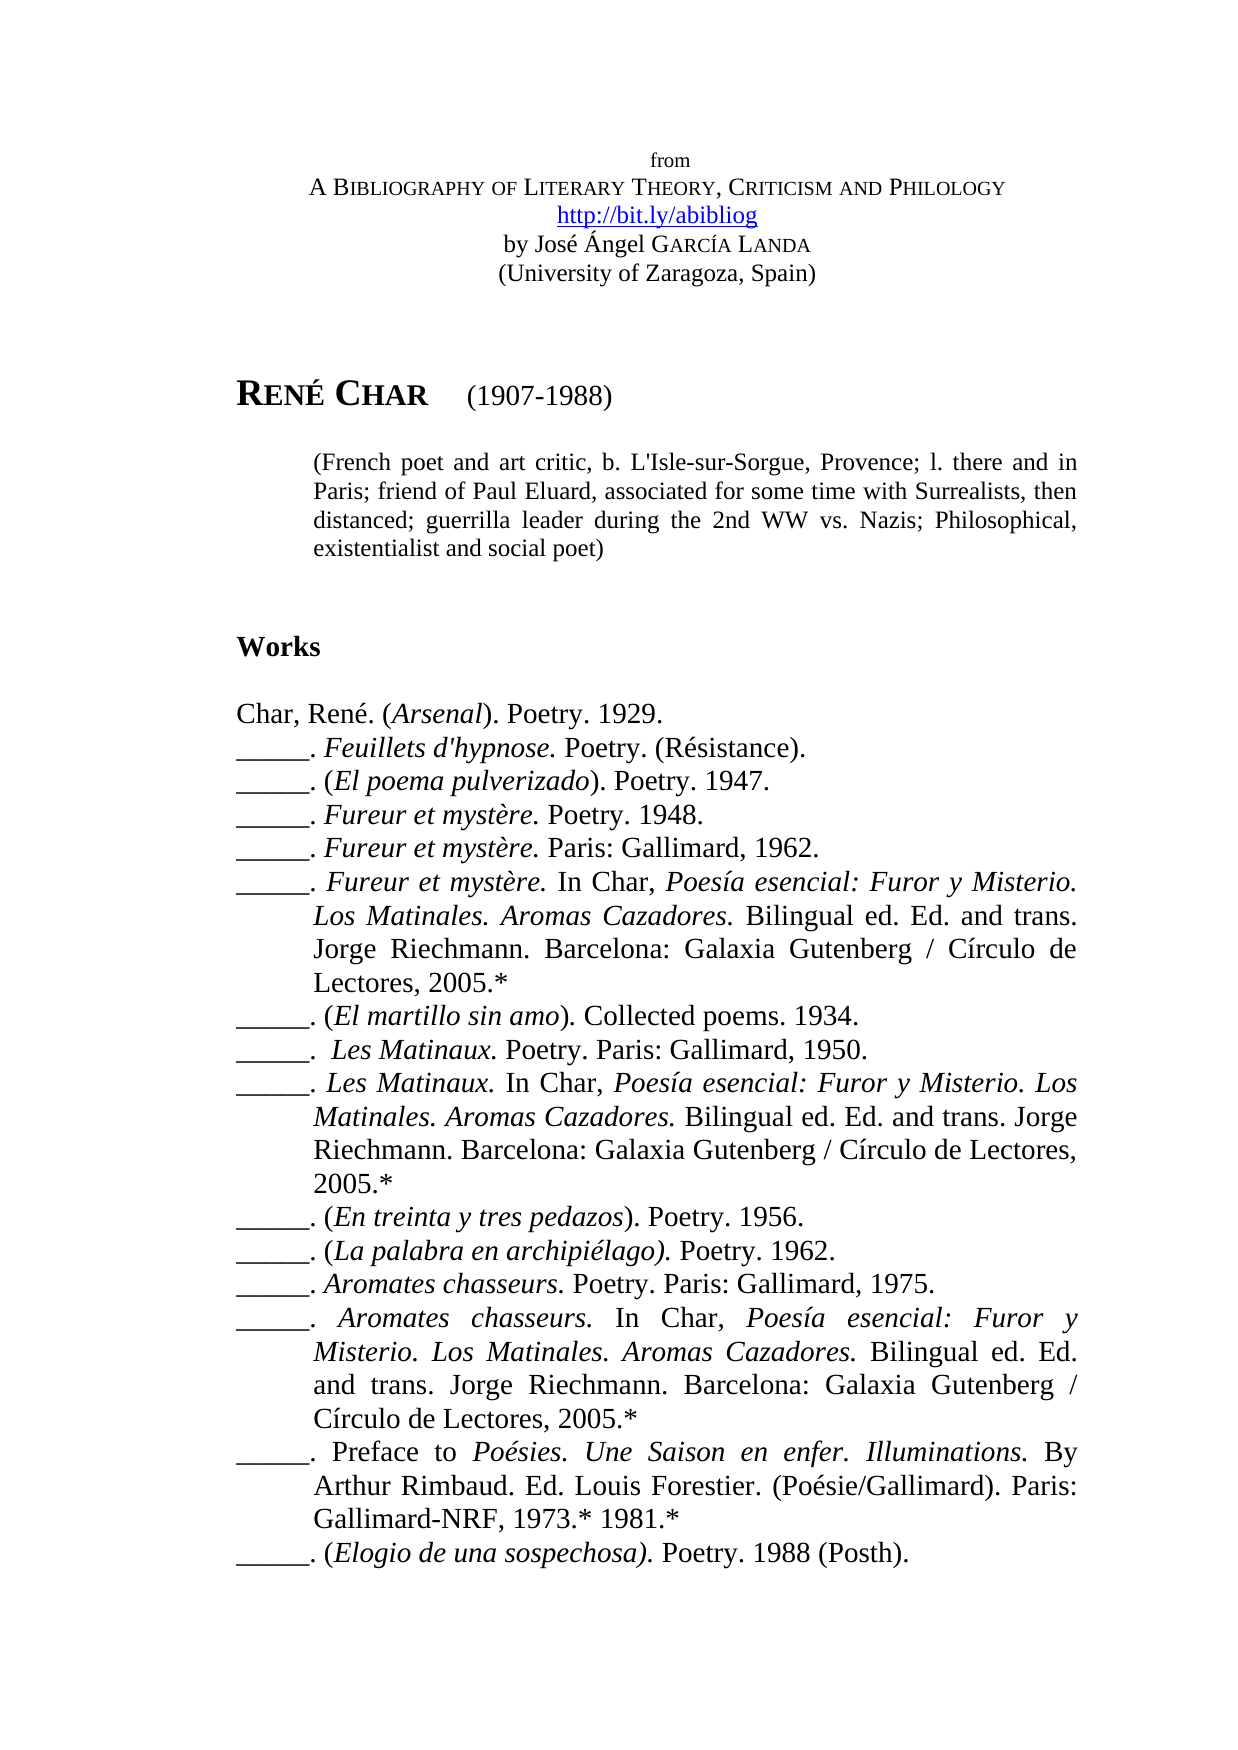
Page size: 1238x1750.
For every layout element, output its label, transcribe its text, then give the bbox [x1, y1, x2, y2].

text _____. Aromates chasseurs. Poetry. Paris: Gallimard, 1975. [236, 1267, 1078, 1300]
text Char, René. (Arsenal). Poetry. 1929. [236, 696, 1078, 730]
text _____. (La palabra en archipiélago). Poetry. 1962. [236, 1233, 1078, 1267]
text _____. Preface to Poésies. Une Saison en enfer. Illuminations. By Arthur Rimbaud. Ed. Louis Forestier. (Poésie/Gallimard). Paris: Gallimard-NRF, 1973.* 1981.* [236, 1434, 1078, 1535]
text _____. (En treinta y tres pedazos). Poetry. 1956. [236, 1199, 1078, 1233]
text _____. Aromates chasseurs. In Char, Poesía esencial: Furor y Misterio. Los Matinales. Aromas Cazadores. Bilingual ed. Ed. and trans. Jorge Riechmann. Barcelona: Galaxia Gutenberg / Círculo de Lectores, 2005.* [236, 1300, 1078, 1434]
text http://bit.ly/abibliog [236, 201, 1078, 229]
text _____. (Elogio de una sospechosa). Poetry. 1988 (Posth). [236, 1535, 1078, 1568]
text (French poet and art critic, b. L'Isle-sur-Sorgue, Provence; l. there and in Paris; friend of Paul Eluard, associated for some time with Surrealists, then distanced; guerrilla leader during the 2nd WW vs. Nazis; Philosophical, existentialist and social poet) [313, 447, 1078, 562]
text _____. Les Matinaux. Poetry. Paris: Gallimard, 1950. [236, 1032, 1078, 1065]
text _____. Fureur et mystère. In Char, Poesía esencial: Furor y Misterio. Los Matinales. Aromas Cazadores. Bilingual ed. Ed. and trans. Jorge Riechmann. Barcelona: Galaxia Gutenberg / Círculo de Lectores, 2005.* [236, 864, 1078, 998]
text _____. (El martillo sin amo). Collected poems. 1934. [236, 998, 1078, 1032]
text _____. Fureur et mystère. Paris: Gallimard, 1962. [236, 831, 1078, 864]
text René Char (1907-1988) [236, 371, 1078, 414]
text _____. (El poema pulverizado). Poetry. 1947. [236, 763, 1078, 797]
text A Bibliography of Literary Theory, Criticism and Philology [236, 172, 1078, 201]
text _____. Feuillets d'hypnose. Poetry. (Résistance). [236, 730, 1078, 763]
text Works [236, 629, 1078, 663]
text by José Ángel García Landa [236, 229, 1078, 258]
text _____. Fureur et mystère. Poetry. 1948. [236, 797, 1078, 831]
text (University of Zaragoza, Spain) [236, 258, 1078, 287]
text from [236, 148, 1078, 172]
text _____. Les Matinaux. In Char, Poesía esencial: Furor y Misterio. Los Matinales. Aromas Cazadores. Bilingual ed. Ed. and trans. Jorge Riechmann. Barcelona: Galaxia Gutenberg / Círculo de Lectores, 2005.* [236, 1065, 1078, 1199]
